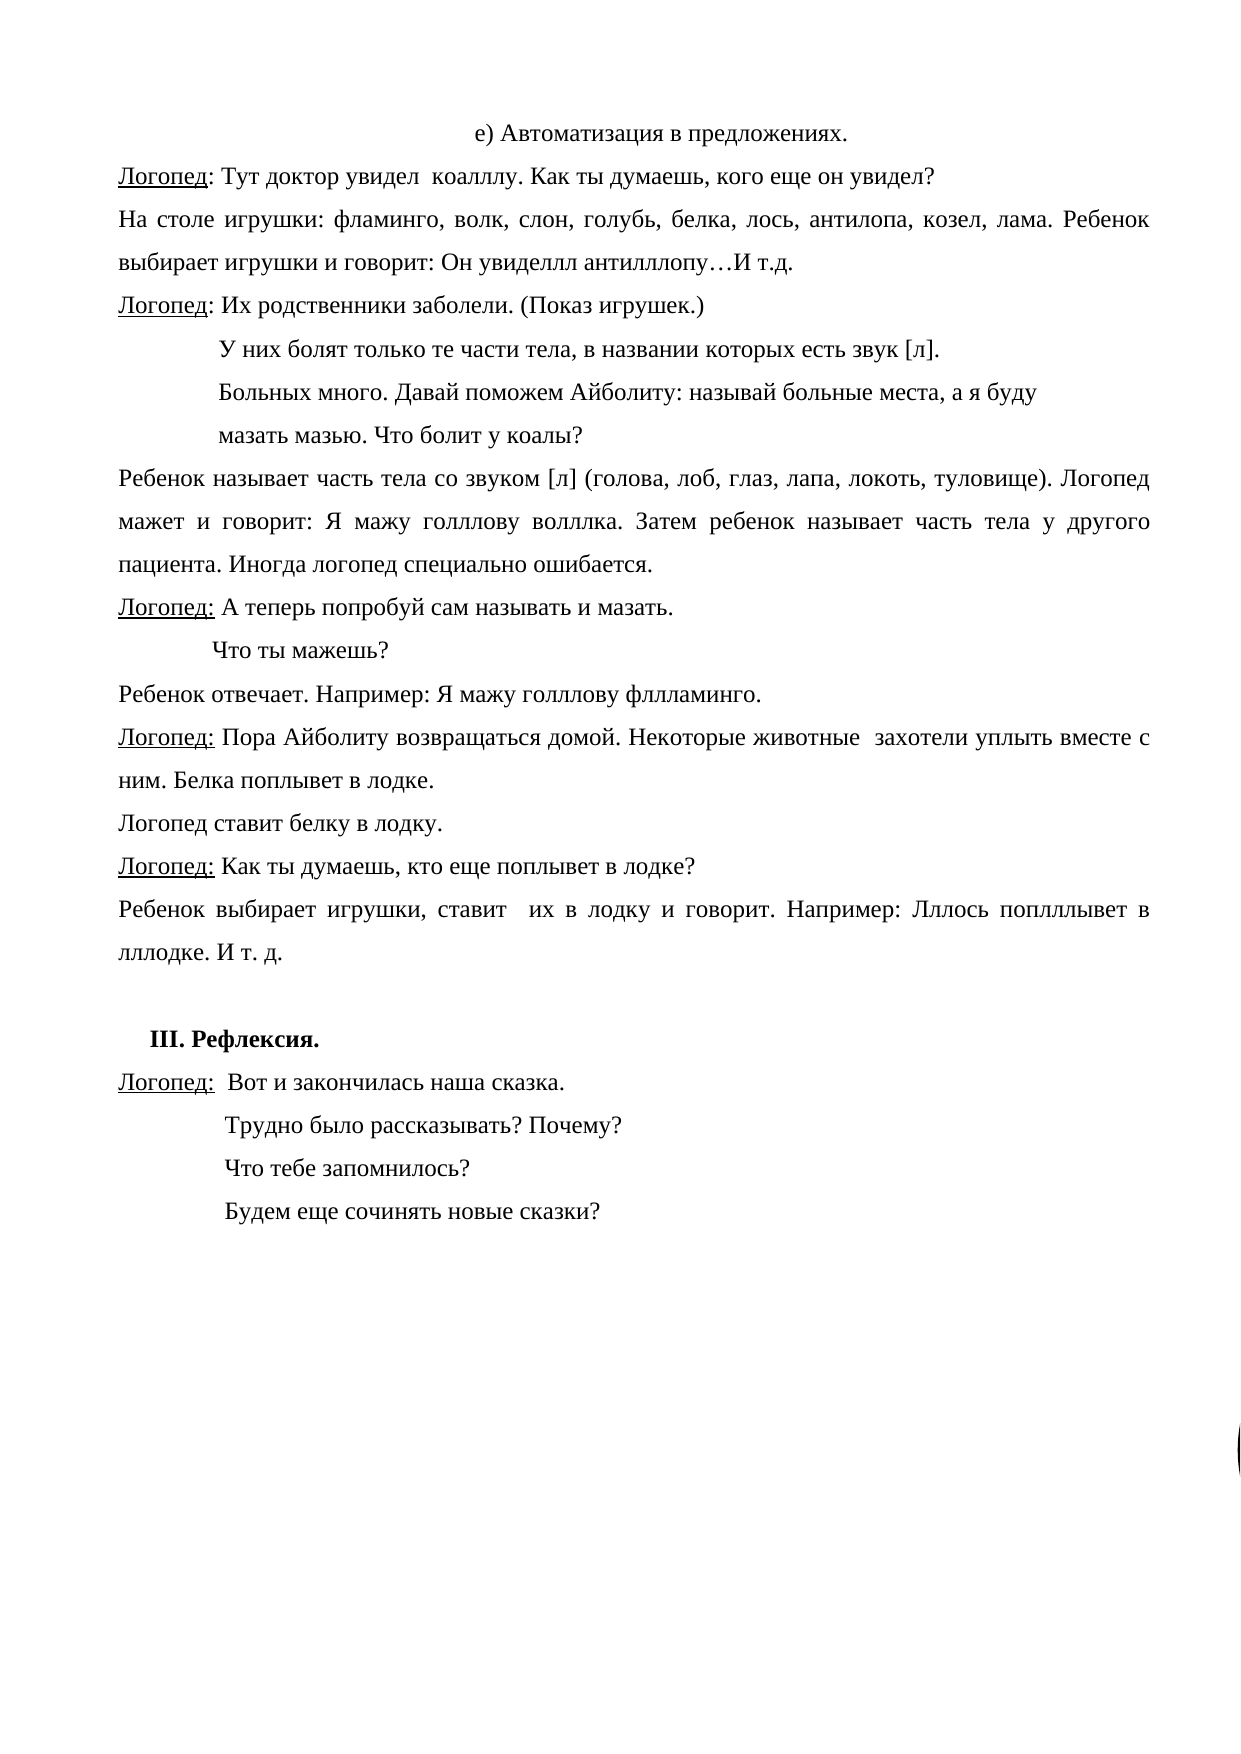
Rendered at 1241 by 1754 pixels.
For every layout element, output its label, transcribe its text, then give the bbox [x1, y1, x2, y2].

text е) Автоматизация в предложениях. [118, 118, 1152, 147]
text Логопед ставит белку в лодку. [118, 808, 1152, 837]
text Трудно было рассказывать? Почему? [118, 1110, 1152, 1139]
text Логопед: Их родственники заболели. (Показ игрушек.) [118, 291, 1152, 319]
text мазать мазью. Что болит у коалы? [118, 420, 1152, 449]
text Ребенок выбирает игрушки, ставит их в лодку и говорит. Например: Лллось поплллывет в лллодке. И т. д. [118, 894, 1152, 966]
text Что тебе запомнилось? [118, 1153, 1152, 1182]
text У них болят только те части тела, в названии которых есть звук [л]. [118, 334, 1152, 362]
text Логопед: Тут доктор увидел коалллу. Как ты думаешь, кого еще он увидел? [118, 161, 1152, 190]
text Ребенок называет часть тела со звуком [л] (голова, лоб, глаз, лапа, локоть, туловище). Логопед мажет и говорит: Я мажу голллову волллка. Затем ребенок называет часть тела у другого пациента. Иногда логопед специально ошибается. [118, 463, 1152, 578]
text III. Рефлексия. [118, 1024, 1152, 1052]
text Ребенок отвечает. Например: Я мажу голллову фллламинго. [118, 679, 1152, 707]
text Логопед: А теперь попробуй сам называть и мазать. [118, 592, 1152, 621]
text На столе игрушки: фламинго, волк, слон, голубь, белка, лось, антилопа, козел, лама. Ребенок выбирает игрушки и говорит: Он увиделлл антилллопу…И т.д. [118, 204, 1152, 276]
text Что ты мажешь? [118, 636, 1152, 664]
text Больных много. Давай поможем Айболиту: называй больные места, а я буду [118, 377, 1152, 406]
text Логопед: Как ты думаешь, кто еще поплывет в лодке? [118, 851, 1152, 880]
text Будем еще сочинять новые сказки? [118, 1196, 1152, 1225]
text Логопед: Вот и закончилась наша сказка. [118, 1067, 1152, 1096]
text Логопед: Пора Айболиту возвращаться домой. Некоторые животные захотели уплыть вместе с ним. Белка поплывет в лодке. [118, 722, 1152, 794]
